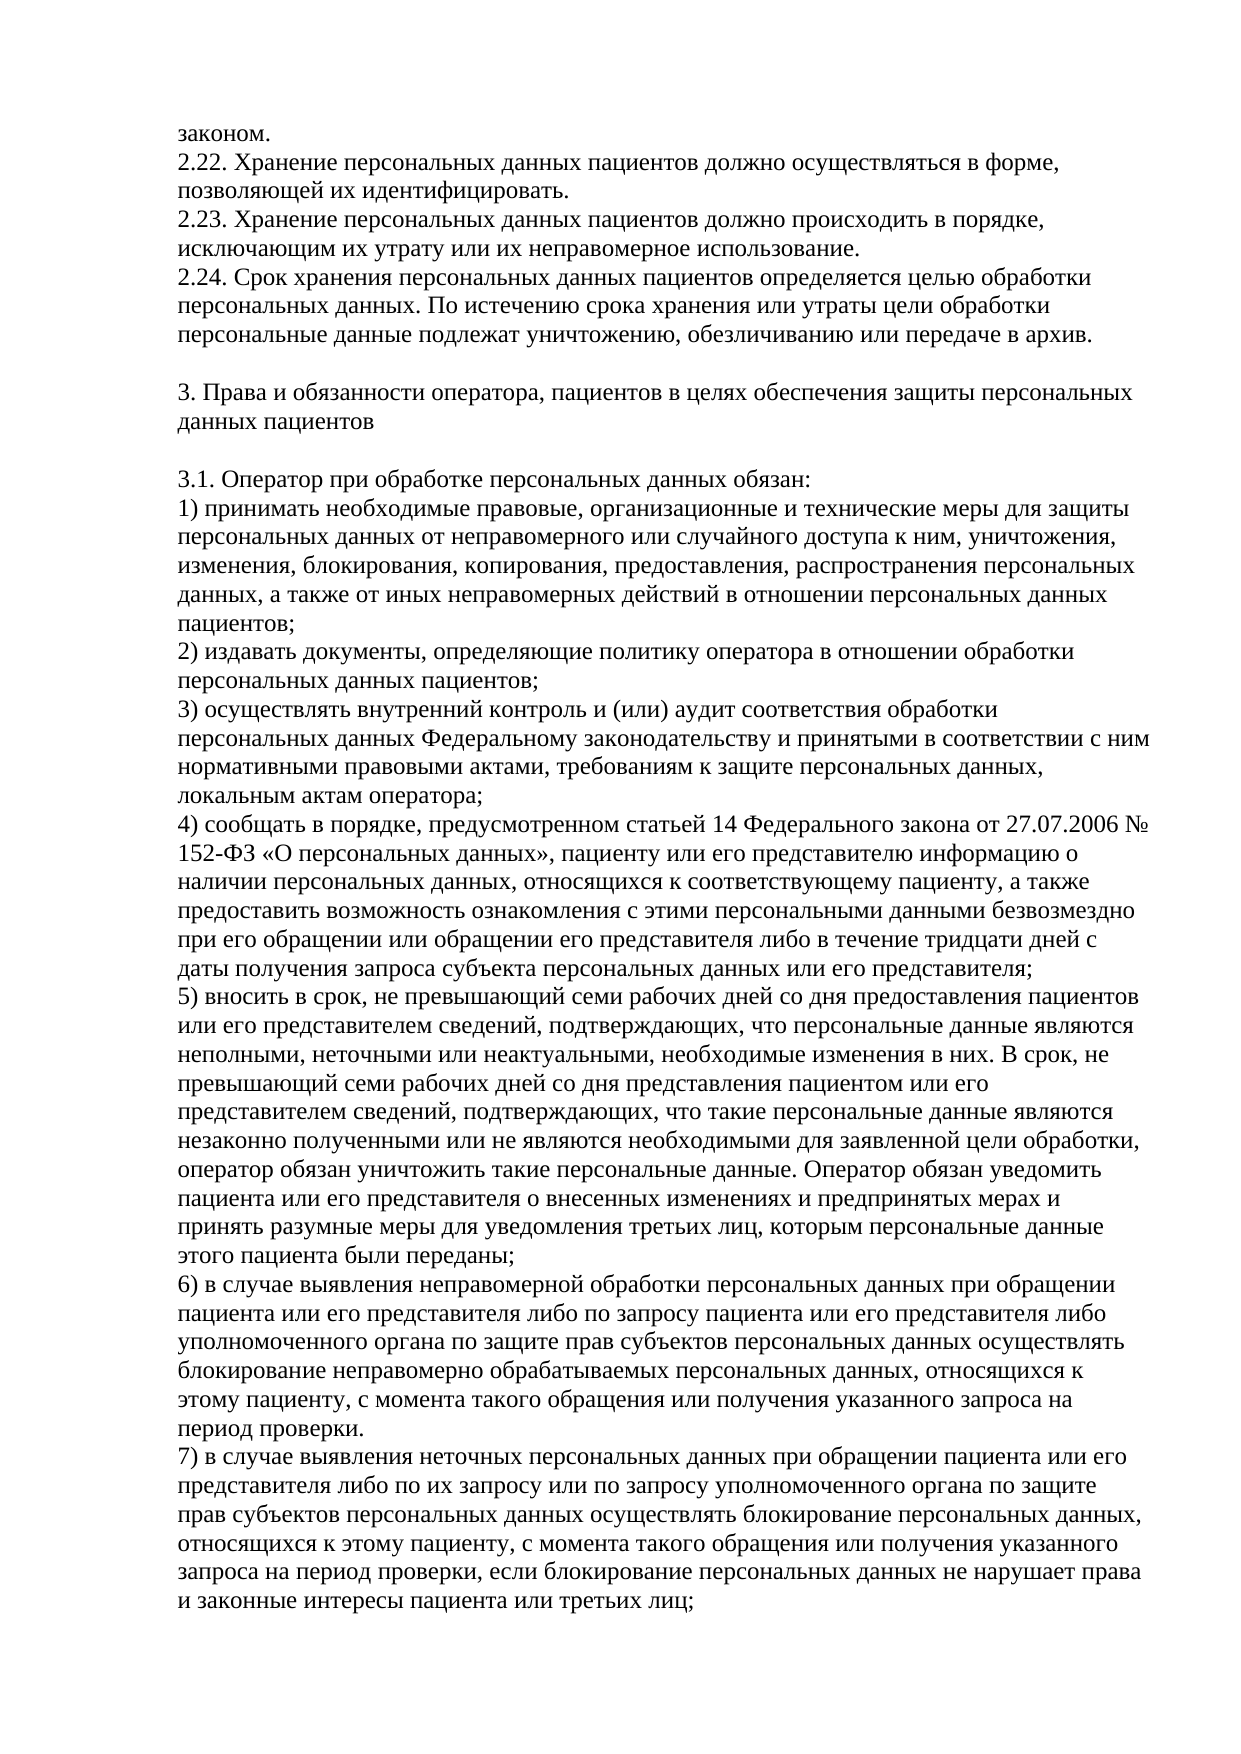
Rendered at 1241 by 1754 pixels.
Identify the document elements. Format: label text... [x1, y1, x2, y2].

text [177, 118, 1152, 348]
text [177, 464, 1152, 1614]
text 3. Права и обязанности оператора, пациентов в целях обеспечения защиты персональных данных пациентов [177, 377, 1152, 435]
